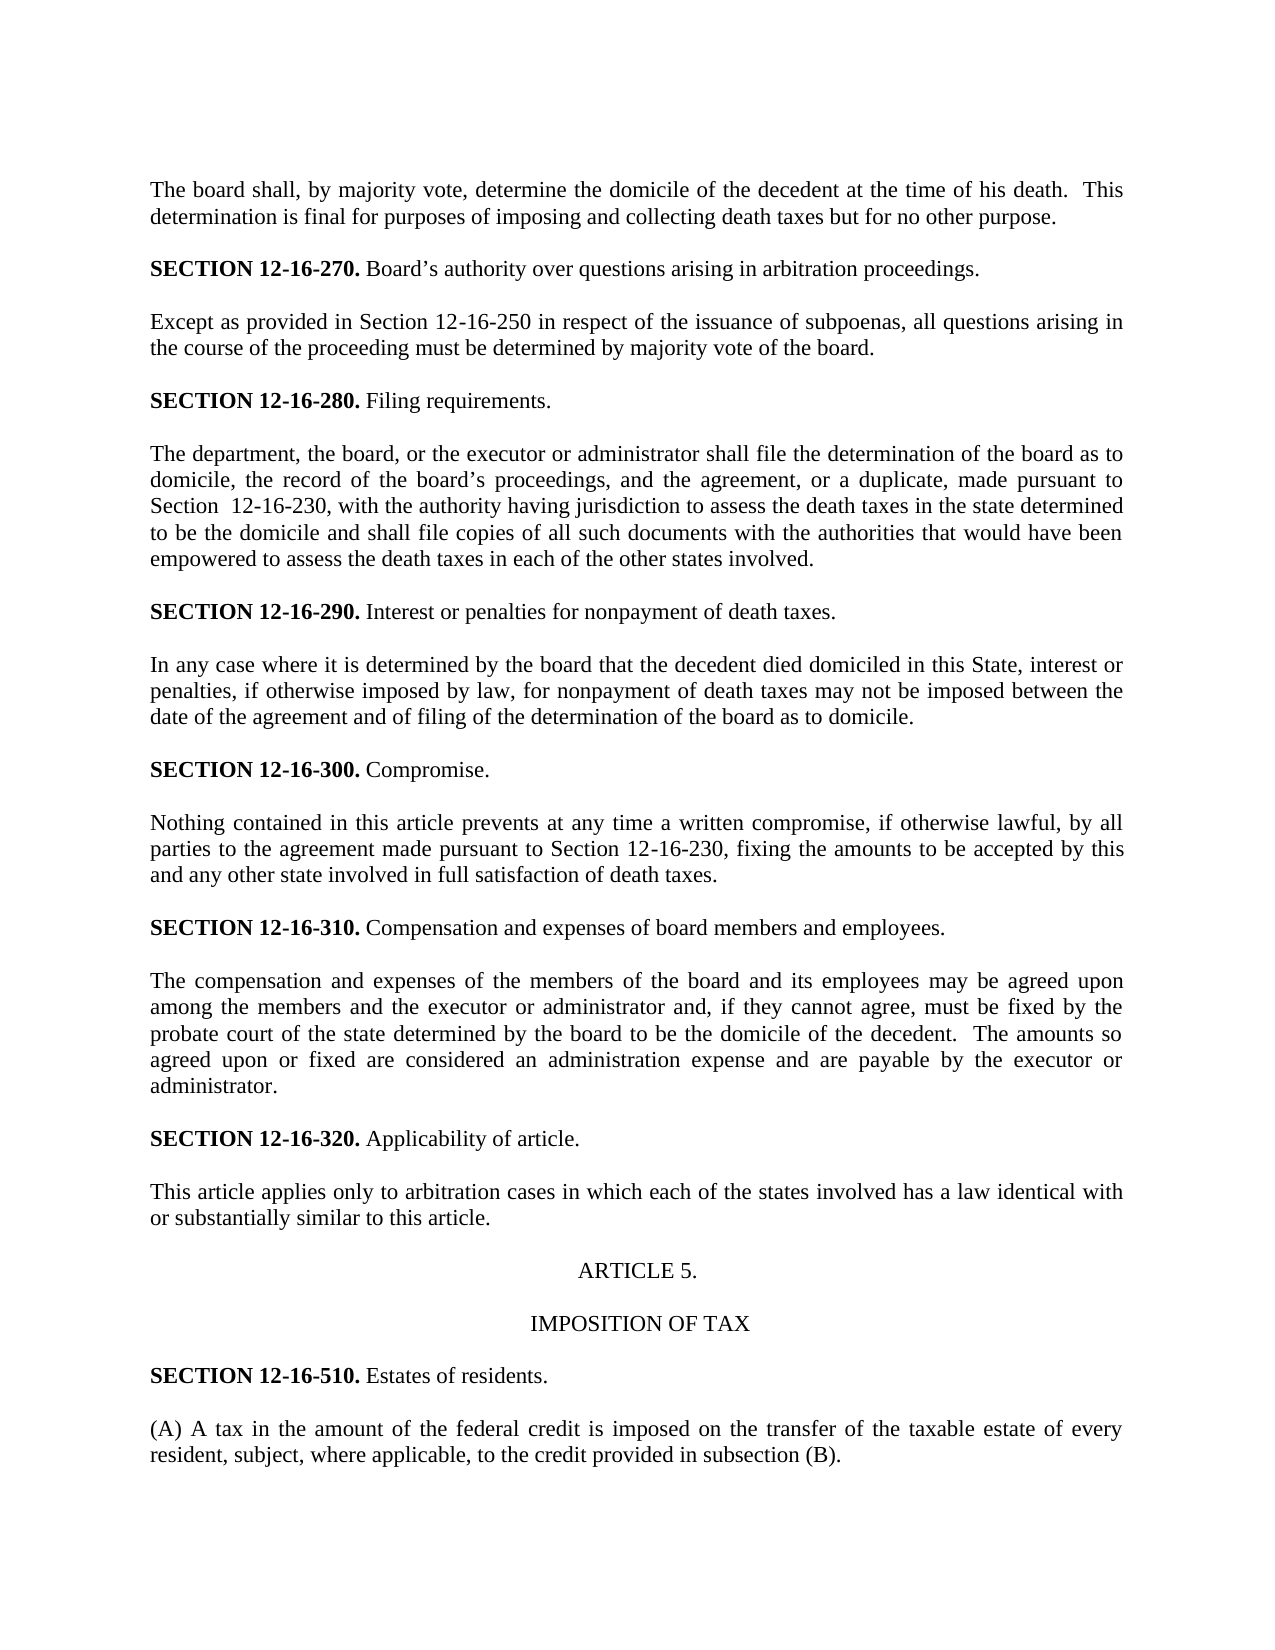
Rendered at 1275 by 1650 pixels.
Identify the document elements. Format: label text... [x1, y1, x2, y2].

text SECTION 12-16-270. Board’s authority over questions arising in arbitration proceedings. [150, 255, 1125, 282]
text SECTION 12-16-290. Interest or penalties for nonpayment of death taxes. [150, 598, 1125, 624]
text SECTION 12-16-280. Filing requirements. [150, 387, 1125, 413]
text SECTION 12-16-300. Compromise. [150, 756, 1125, 782]
text The compensation and expenses of the members of the board and its employees may be agreed upon among the members and the executor or administrator and, if they cannot agree, must be fixed by the probate court of the state determined by the board to be the domicile of the decedent. The amounts so agreed upon or fixed are considered an administration expense and are payable by the executor or administrator. [150, 967, 1125, 1099]
text (A) A tax in the amount of the federal credit is imposed on the transfer of the taxable estate of every resident, subject, where applicable, to the credit provided in subsection (B). [150, 1415, 1125, 1468]
text SECTION 12-16-510. Estates of residents. [150, 1362, 1125, 1389]
text IMPOSITION OF TAX [150, 1309, 1125, 1336]
text In any case where it is determined by the board that the decedent died domiciled in this State, interest or penalties, if otherwise imposed by law, for nonpayment of death taxes may not be imposed between the date of the agreement and of filing of the determination of the board as to domicile. [150, 651, 1125, 730]
text SECTION 12-16-320. Applicability of article. [150, 1125, 1125, 1151]
text Nothing contained in this article prevents at any time a written compromise, if otherwise lawful, by all parties to the agreement made pursuant to Section 12-16-230, fixing the amounts to be accepted by this and any other state involved in full satisfaction of death taxes. [150, 809, 1125, 888]
text The department, the board, or the executor or administrator shall file the determination of the board as to domicile, the record of the board’s proceedings, and the agreement, or a duplicate, made pursuant to Section 12-16-230, with the authority having jurisdiction to assess the death taxes in the state determined to be the domicile and shall file copies of all such documents with the authorities that would have been empowered to assess the death taxes in each of the other states involved. [150, 440, 1125, 572]
text The board shall, by majority vote, determine the domicile of the decedent at the time of his death. This determination is final for purposes of imposing and collecting death taxes but for no other purpose. [150, 176, 1125, 229]
text SECTION 12-16-310. Compensation and expenses of board members and employees. [150, 914, 1125, 941]
text Except as provided in Section 12-16-250 in respect of the issuance of subpoenas, all questions arising in the course of the proceeding must be determined by majority vote of the board. [150, 308, 1125, 361]
text ARTICLE 5. [150, 1257, 1125, 1283]
text This article applies only to arbitration cases in which each of the states involved has a law identical with or substantially similar to this article. [150, 1178, 1125, 1231]
